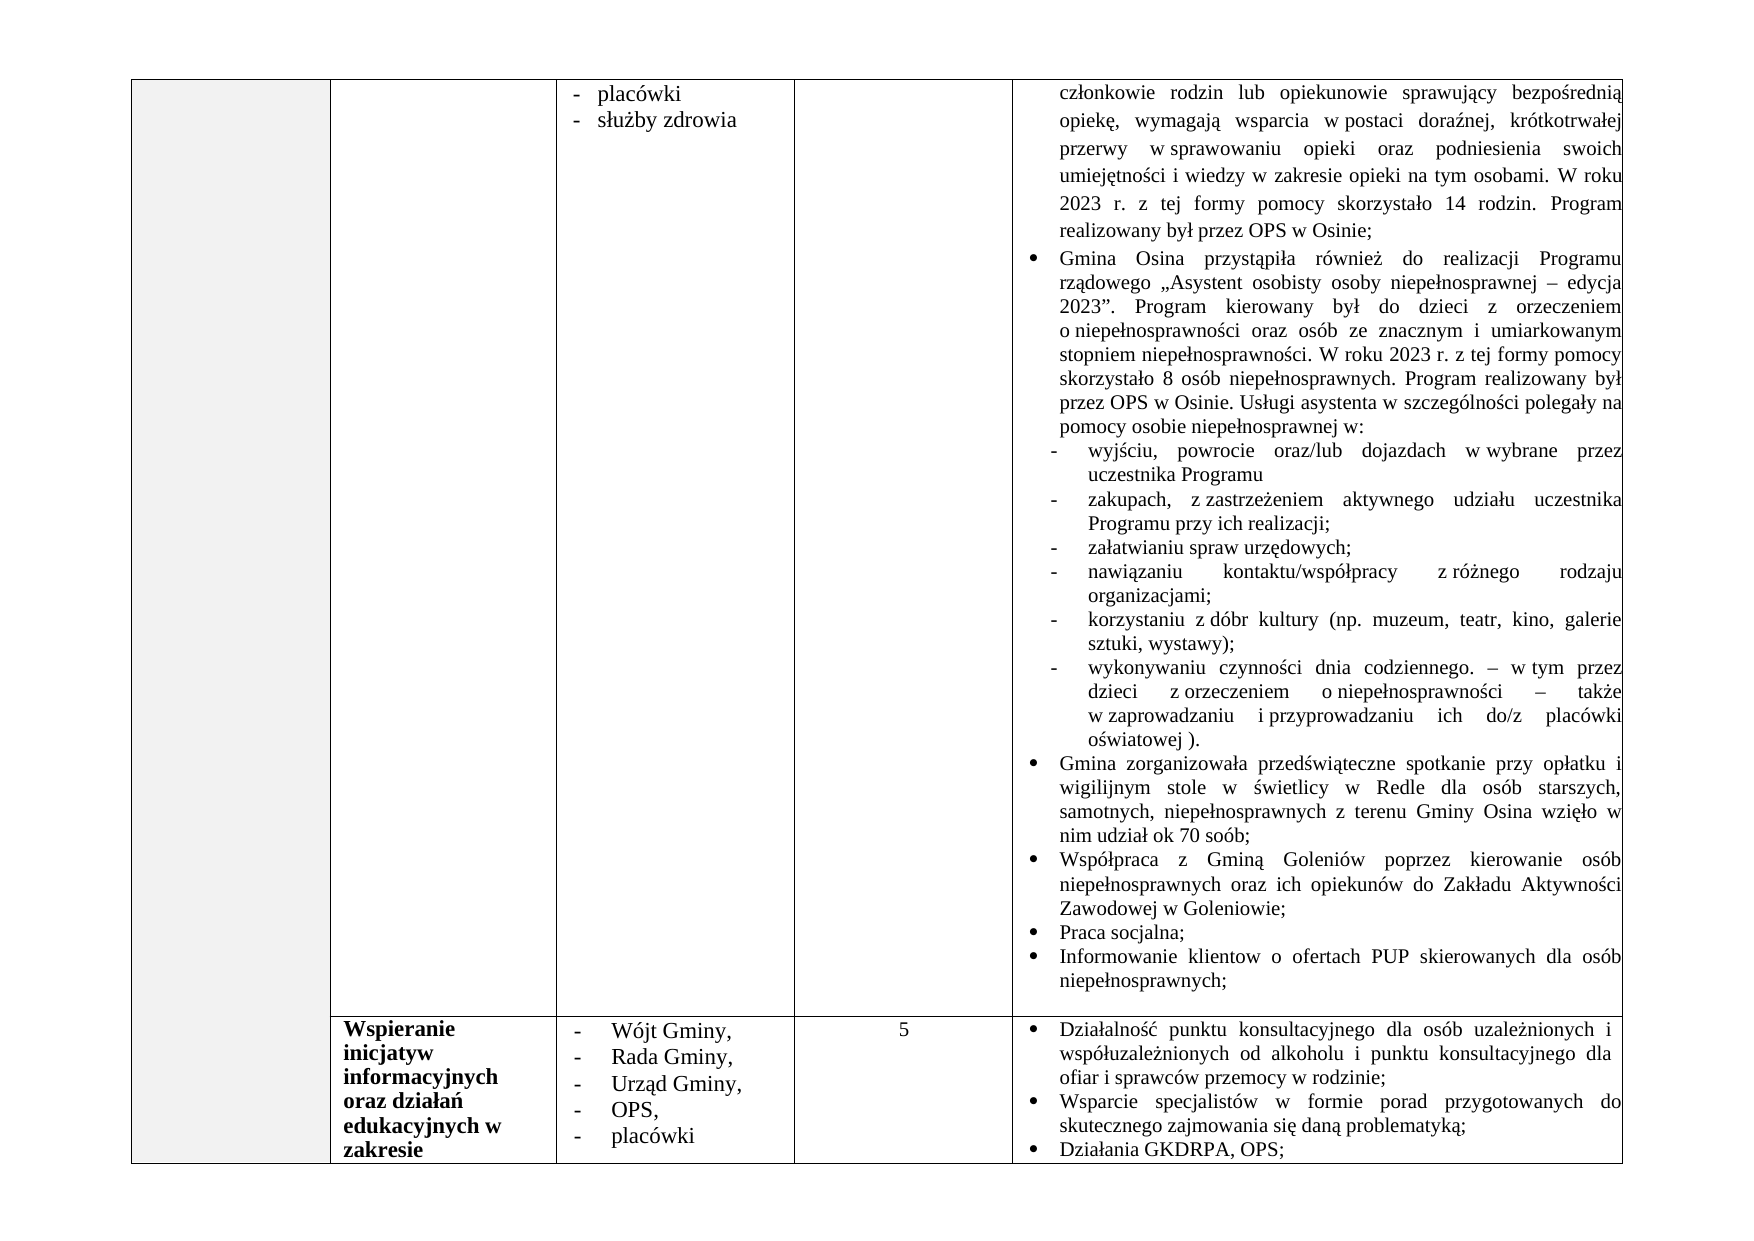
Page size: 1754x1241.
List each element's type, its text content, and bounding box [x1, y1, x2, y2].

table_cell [331, 1017, 556, 1162]
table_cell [557, 80, 794, 1016]
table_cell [331, 80, 556, 1016]
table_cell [1013, 80, 1622, 1016]
table_cell 5 [795, 1017, 1012, 1162]
table_cell 4 [795, 80, 1012, 1016]
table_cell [132, 80, 330, 1162]
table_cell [557, 1017, 794, 1162]
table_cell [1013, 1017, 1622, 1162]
